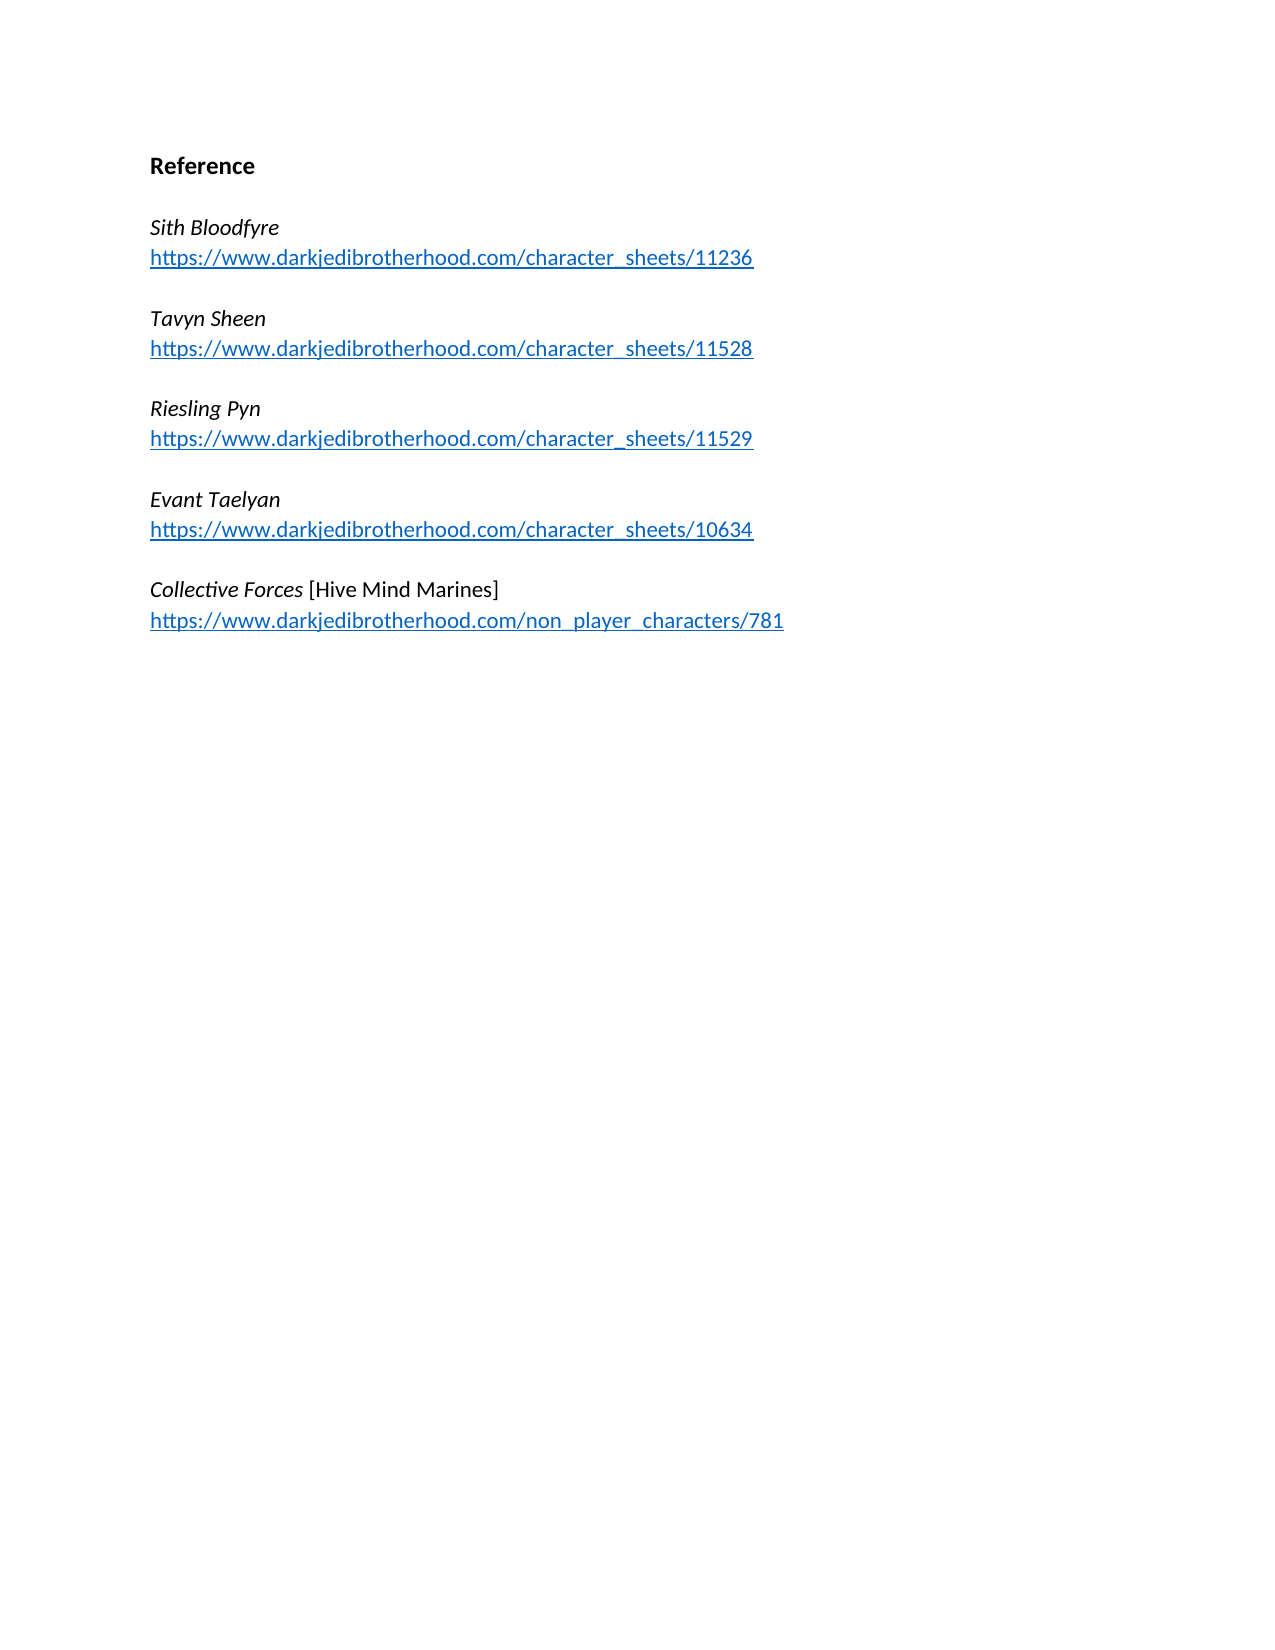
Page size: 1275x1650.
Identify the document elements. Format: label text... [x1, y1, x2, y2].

text Riesling Pyn [150, 394, 1125, 422]
text Evant Taelyan [150, 485, 1125, 513]
text https://www.darkjedibrotherhood.com/character_sheets/11236 [150, 243, 1125, 271]
text https://www.darkjedibrotherhood.com/character_sheets/11528 [150, 334, 1125, 362]
text Collective Forces [Hive Mind Marines] [150, 576, 1125, 604]
text https://www.darkjedibrotherhood.com/non_player_characters/781 [150, 606, 1125, 634]
text https://www.darkjedibrotherhood.com/character_sheets/11529 [150, 424, 1125, 453]
text Sith Bloodfyre [150, 213, 1125, 241]
text Reference [150, 150, 1125, 181]
text Tavyn Sheen [150, 304, 1125, 332]
text https://www.darkjedibrotherhood.com/character_sheets/10634 [150, 515, 1125, 543]
